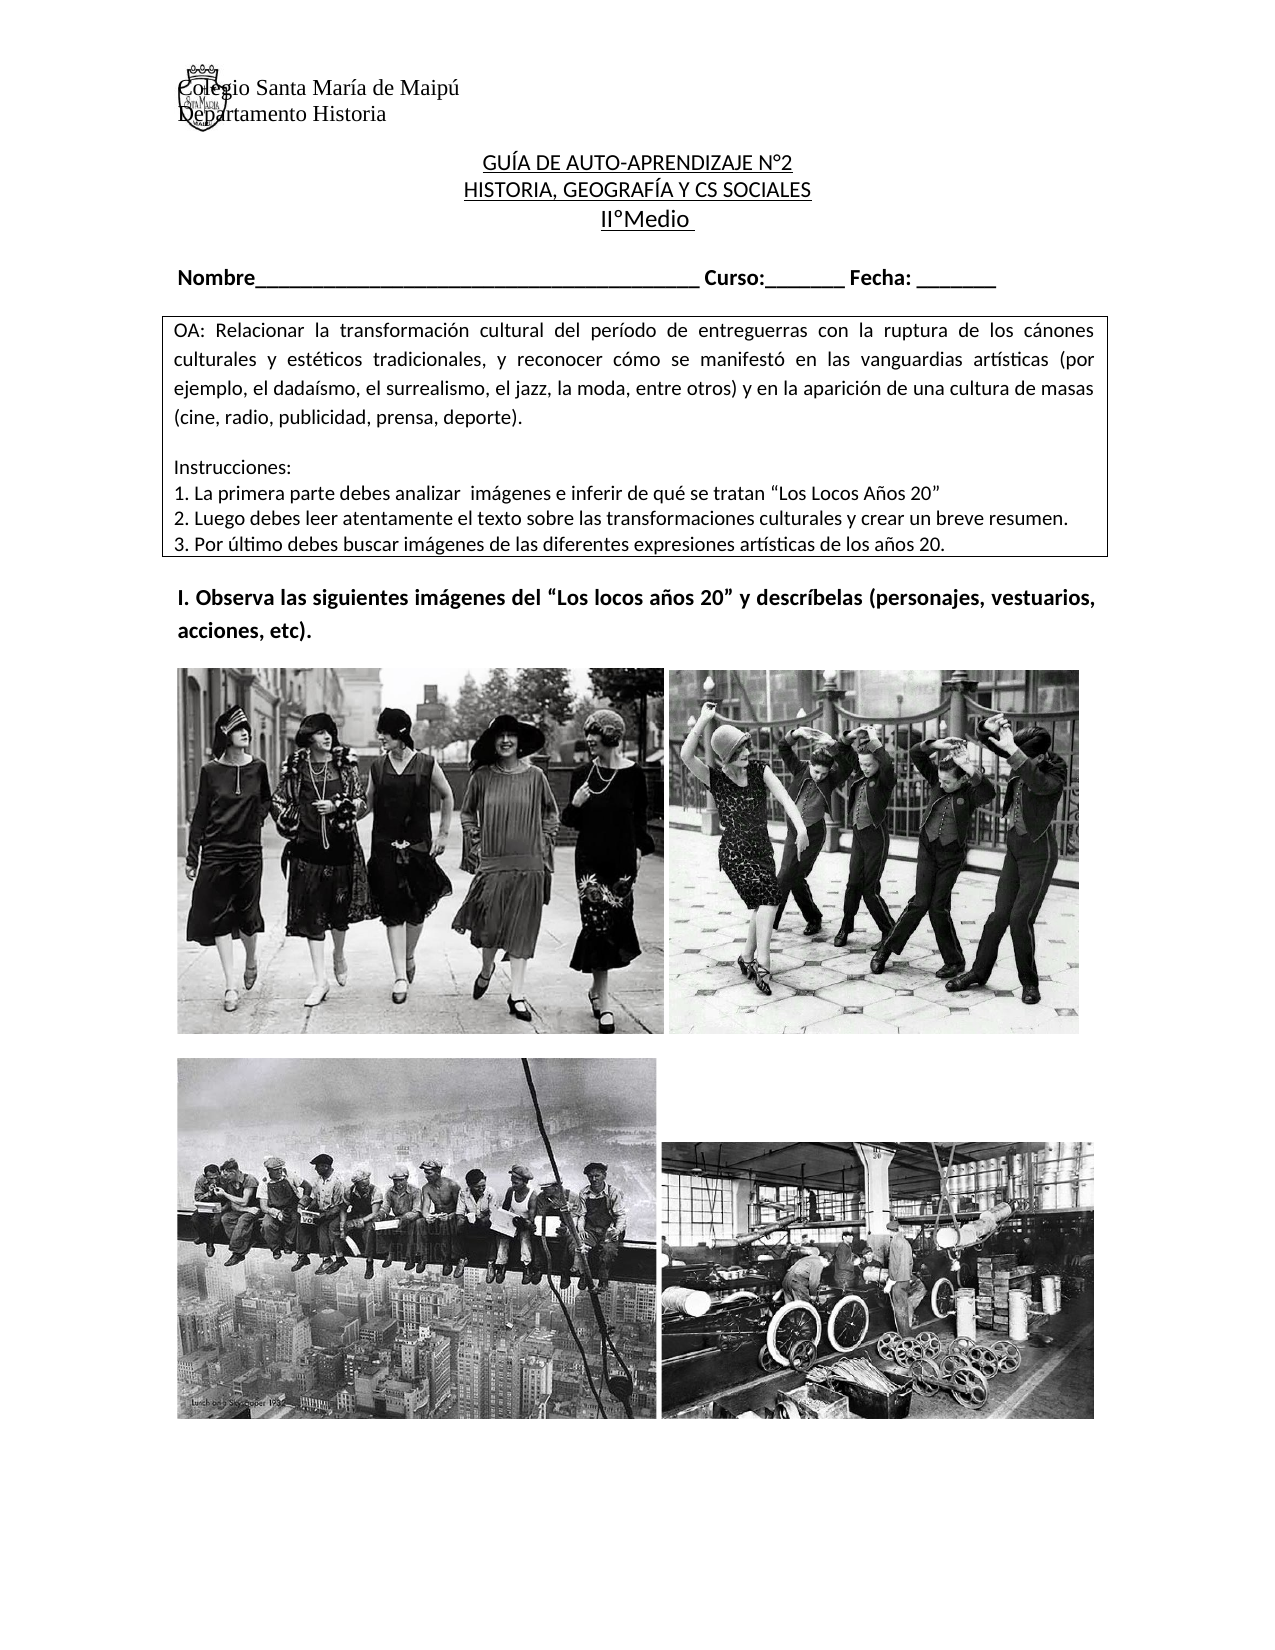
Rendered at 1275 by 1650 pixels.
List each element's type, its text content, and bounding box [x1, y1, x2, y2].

table_header OA: Relacionar la transformación cultural del período de entreguerras con la ruptura de los cánones culturales y estéticos tradicionales, y reconocer cómo se manifestó en las vanguardias artísticas (por ejemplo, el dadaísmo, el surrealismo, el jazz, la moda, entre otros) y en la aparición de una cultura de masas (cine, radio, publicidad, prensa, deporte). Instrucciones: 1. La primera parte debes analizar imágenes e inferir de qué se tratan “Los Locos Años 20” 2. Luego debes leer atentamente el texto sobre las transformaciones culturales y crear un breve resumen. 3. Por último debes buscar imágenes de las diferentes expresiones artísticas de los años 20. [163, 317, 1107, 556]
text I. Observa las siguientes imágenes del “Los locos años 20” y descríbelas (personajes, vestuarios, acciones, etc). [177, 583, 1098, 644]
text Nombre_______________________________________ Curso:_______ Fecha: _______ [177, 263, 1098, 291]
text IIºMedio [192, 204, 1098, 234]
text HISTORIA, GEOGRAFÍA Y CS SOCIALES [177, 176, 1098, 204]
picture [661, 1142, 1094, 1419]
picture [177, 1058, 657, 1419]
picture [174, 64, 231, 132]
text GUÍA DE AUTO-APRENDIZAJE N°2 [177, 148, 1098, 176]
picture [669, 670, 1079, 1034]
picture [177, 668, 664, 1034]
